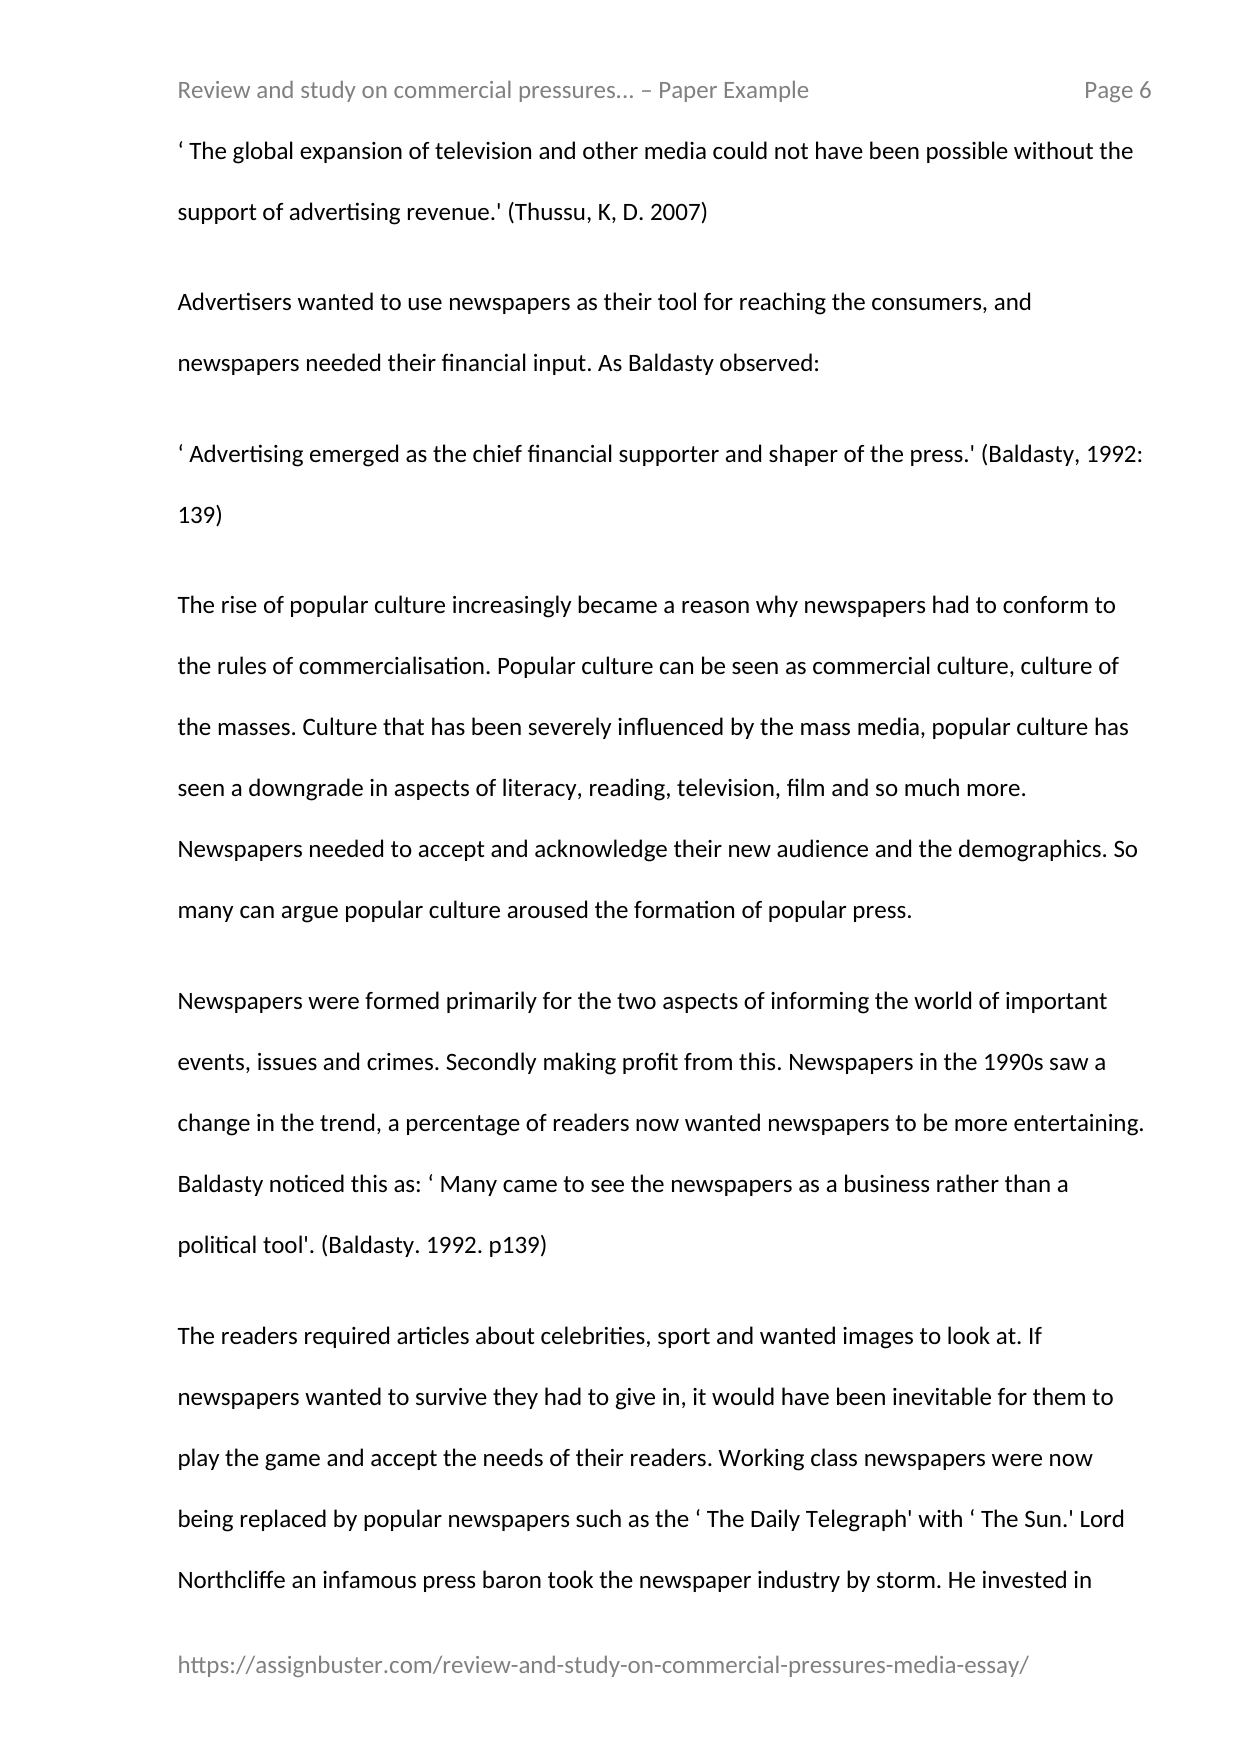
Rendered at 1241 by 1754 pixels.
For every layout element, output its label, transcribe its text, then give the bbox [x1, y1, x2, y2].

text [177, 1320, 1152, 1594]
text Newspapers were formed primarily for the two aspects of informing the world of important events, issues and crimes. Secondly making profit from this. Newspapers in the 1990s saw a change in the trend, a percentage of readers now wanted newspapers to be more entertaining. Baldasty noticed this as: ‘ Many came to see the newspapers as a business rather than a political tool'. (Baldasty. 1992. p139) [177, 985, 1152, 1260]
text ‘ Advertising emerged as the chief financial supporter and shaper of the press.' (Baldasty, 1992: 139) [177, 438, 1152, 529]
text The rise of popular culture increasingly became a reason why newspapers had to conform to the rules of commercialisation. Popular culture can be seen as commercial culture, culture of the masses. Culture that has been severely influenced by the mass media, popular culture has seen a downgrade in aspects of literacy, reading, television, film and so much more. Newspapers needed to accept and acknowledge their new audience and the demographics. So many can argue popular culture aroused the formation of popular press. [177, 589, 1152, 925]
text Advertisers wanted to use newspapers as their tool for reaching the consumers, and newspapers needed their financial input. As Baldasty observed: [177, 286, 1152, 378]
text ‘ The global expansion of television and other media could not have been possible without the support of advertising revenue.' (Thussu, K, D. 2007) [177, 135, 1152, 226]
